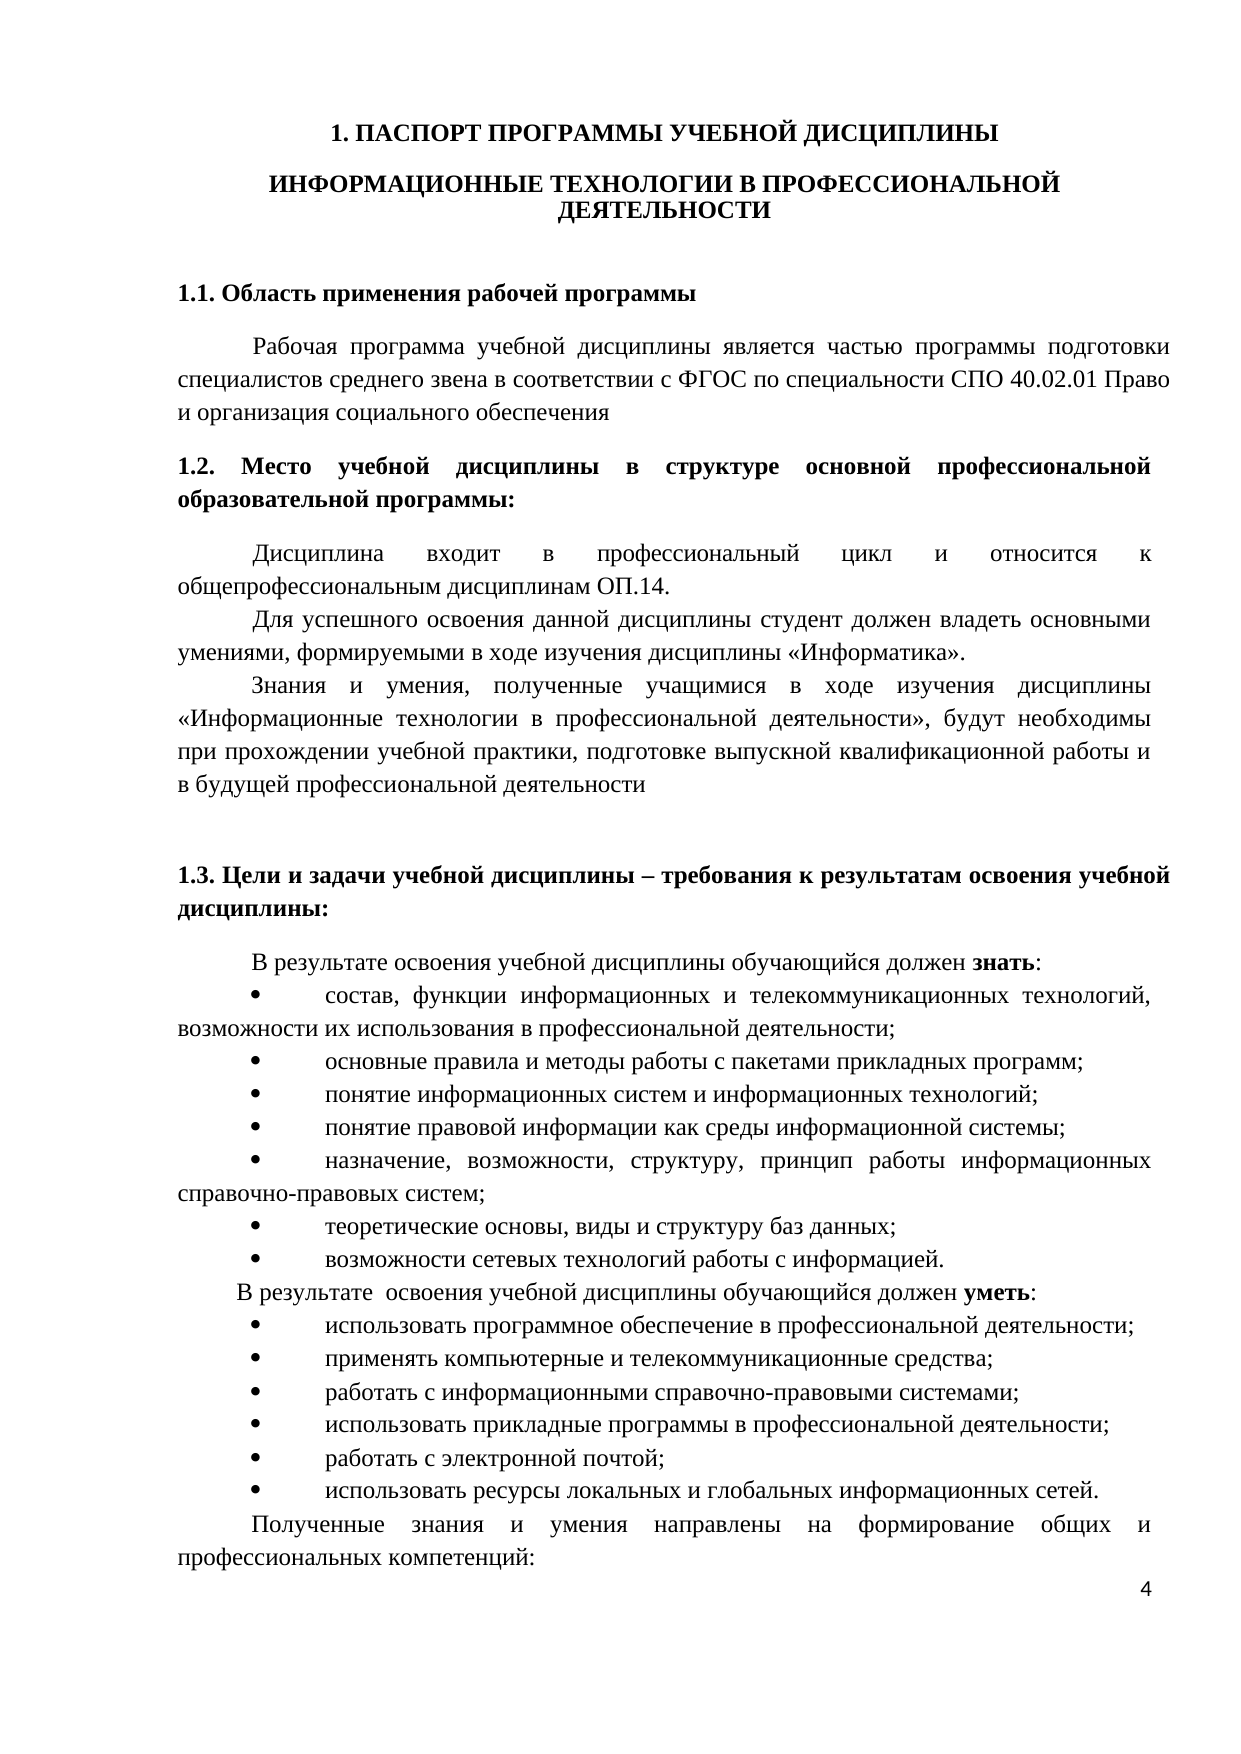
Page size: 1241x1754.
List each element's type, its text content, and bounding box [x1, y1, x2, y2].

text ИНФОРМАЦИОННЫЕ ТЕХНОЛОГИИ В ПРОФЕССИОНАЛЬНОЙ ДЕЯТЕЛЬНОСТИ [177, 172, 1152, 224]
list понятие правовой информации как среды информационной системы; [177, 1112, 1152, 1141]
text Знания и умения, полученные учащимися в ходе изучения дисциплины «Информационные технологии в профессиональной деятельности», будут необходимы при прохождении учебной практики, подготовке выпускной квалификационной работы и в будущей профессиональной деятельности [177, 670, 1152, 798]
list использовать ресурсы локальных и глобальных информационных сетей. [177, 1476, 1152, 1504]
list возможности сетевых технологий работы с информацией. [177, 1244, 1152, 1273]
list состав, функции информационных и телекоммуникационных технологий, возможности их использования в профессиональной деятельности; [177, 980, 1152, 1042]
text Для успешного освоения данной дисциплины студент должен владеть основными умениями, формируемыми в ходе изучения дисциплины «Информатика». [177, 604, 1152, 666]
text 1.1. Область применения рабочей программы [177, 278, 1171, 306]
list применять компьютерные и телекоммуникационные средства; [177, 1343, 1152, 1372]
list использовать программное обеспечение в профессиональной деятельности; [177, 1311, 1152, 1339]
list теоретические основы, виды и структуру баз данных; [177, 1211, 1152, 1240]
text Полученные знания и умения направлены на формирование общих и профессиональных компетенций: [177, 1509, 1152, 1570]
text 1.3. Цели и задачи учебной дисциплины – требования к результатам освоения учебной дисциплины: [177, 860, 1171, 922]
list работать с информационными справочно-правовыми системами; [177, 1377, 1152, 1405]
list основные правила и методы работы с пакетами прикладных программ; [177, 1046, 1152, 1075]
list назначение, возможности, структуру, принцип работы информационных справочно-правовых систем; [177, 1145, 1152, 1207]
text Дисциплина входит в профессиональный цикл и относится к общепрофессиональным дисциплинам ОП.14. [177, 538, 1152, 600]
text 1.2. Место учебной дисциплины в структуре основной профессиональной образовательной программы: [177, 451, 1152, 513]
text 1. паспорт ПРОГРАММЫ УЧЕБНОЙ ДИСЦИПЛИНЫ [177, 118, 1152, 147]
list понятие информационных систем и информационных технологий; [177, 1079, 1152, 1108]
list использовать прикладные программы в профессиональной деятельности; [177, 1409, 1152, 1438]
text Рабочая программа учебной дисциплины является частью программы подготовки специалистов среднего звена в соответствии с ФГОС по специальности СПО 40.02.01 Право и организация социального обеспечения [177, 331, 1171, 426]
text В результате освоения учебной дисциплины обучающийся должен уметь: [177, 1277, 1152, 1306]
list работать с электронной почтой; [177, 1443, 1152, 1471]
text В результате освоения учебной дисциплины обучающийся должен знать: [177, 947, 1152, 976]
